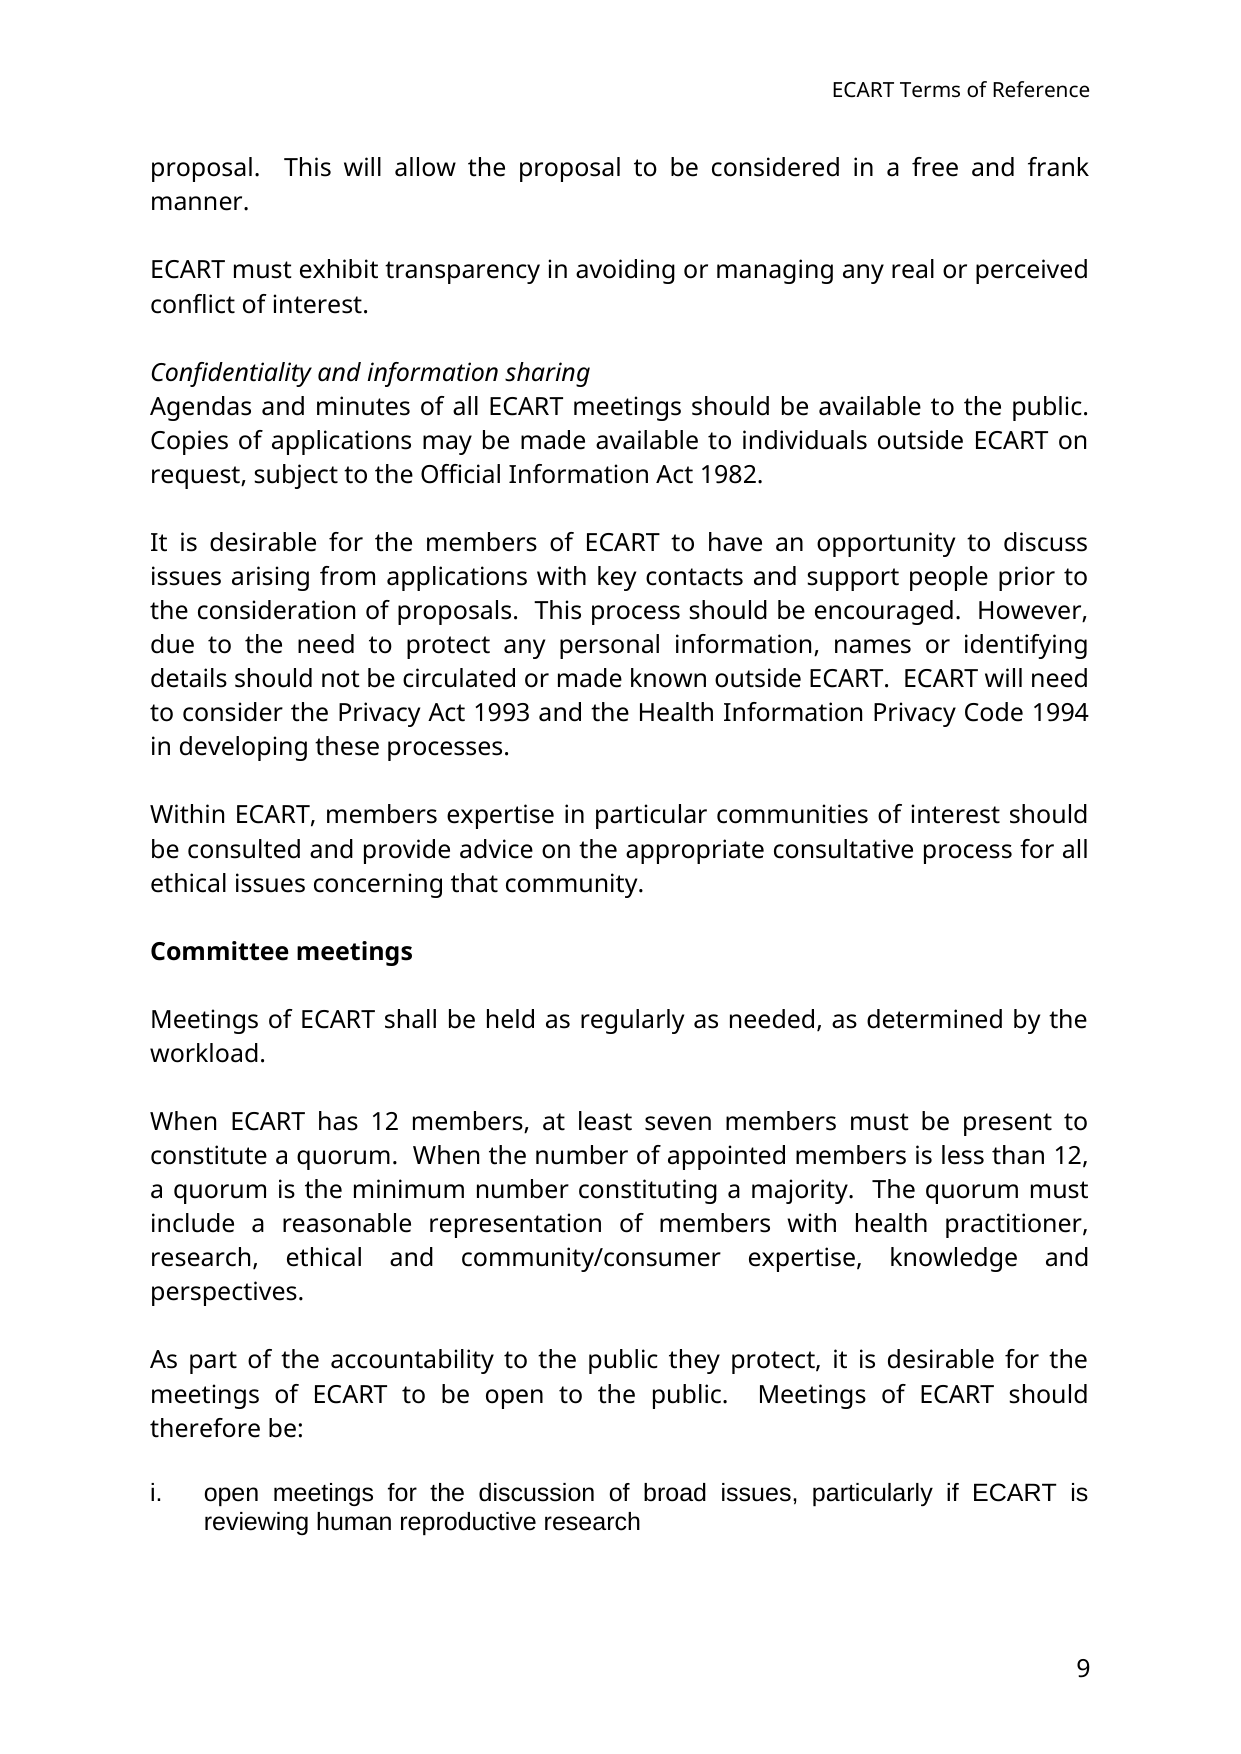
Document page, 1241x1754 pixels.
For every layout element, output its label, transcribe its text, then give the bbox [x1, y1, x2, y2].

subtitle Committee meetings [150, 933, 1090, 967]
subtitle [150, 150, 1090, 218]
text As part of the accountability to the public they protect, it is desirable for the meetings of ECART to be open to the public. Meetings of ECART should therefore be: [150, 1342, 1090, 1444]
subtitle ECART must exhibit transparency in avoiding or managing any real or perceived conflict of interest. [150, 252, 1090, 320]
list open meetings for the discussion of broad issues, particularly if ECART is reviewing human reproductive research [150, 1478, 1090, 1536]
subtitle Meetings of ECART shall be held as regularly as needed, as determined by the workload. [150, 1002, 1090, 1070]
subtitle When ECART has 12 members, at least seven members must be present to constitute a quorum. When the number of appointed members is less than 12, a quorum is the minimum number constituting a majority. The quorum must include a reasonable representation of members with health practitioner, research, ethical and community/consumer expertise, knowledge and perspectives. [150, 1104, 1090, 1308]
subtitle Within ECART, members expertise in particular communities of interest should be consulted and provide advice on the appropriate consultative process for all ethical issues concerning that community. [150, 797, 1090, 899]
subtitle Confidentiality and information sharing [150, 354, 1090, 388]
subtitle It is desirable for the members of ECART to have an opportunity to discuss issues arising from applications with key contacts and support people prior to the consideration of proposals. This process should be encouraged. However, due to the need to protect any personal information, names or identifying details should not be circulated or made known outside ECART. ECART will need to consider the Privacy Act 1993 and the Health Information Privacy Code 1994 in developing these processes. [150, 525, 1090, 763]
subtitle Agendas and minutes of all ECART meetings should be available to the public. Copies of applications may be made available to individuals outside ECART on request, subject to the Official Information Act 1982. [150, 388, 1090, 491]
